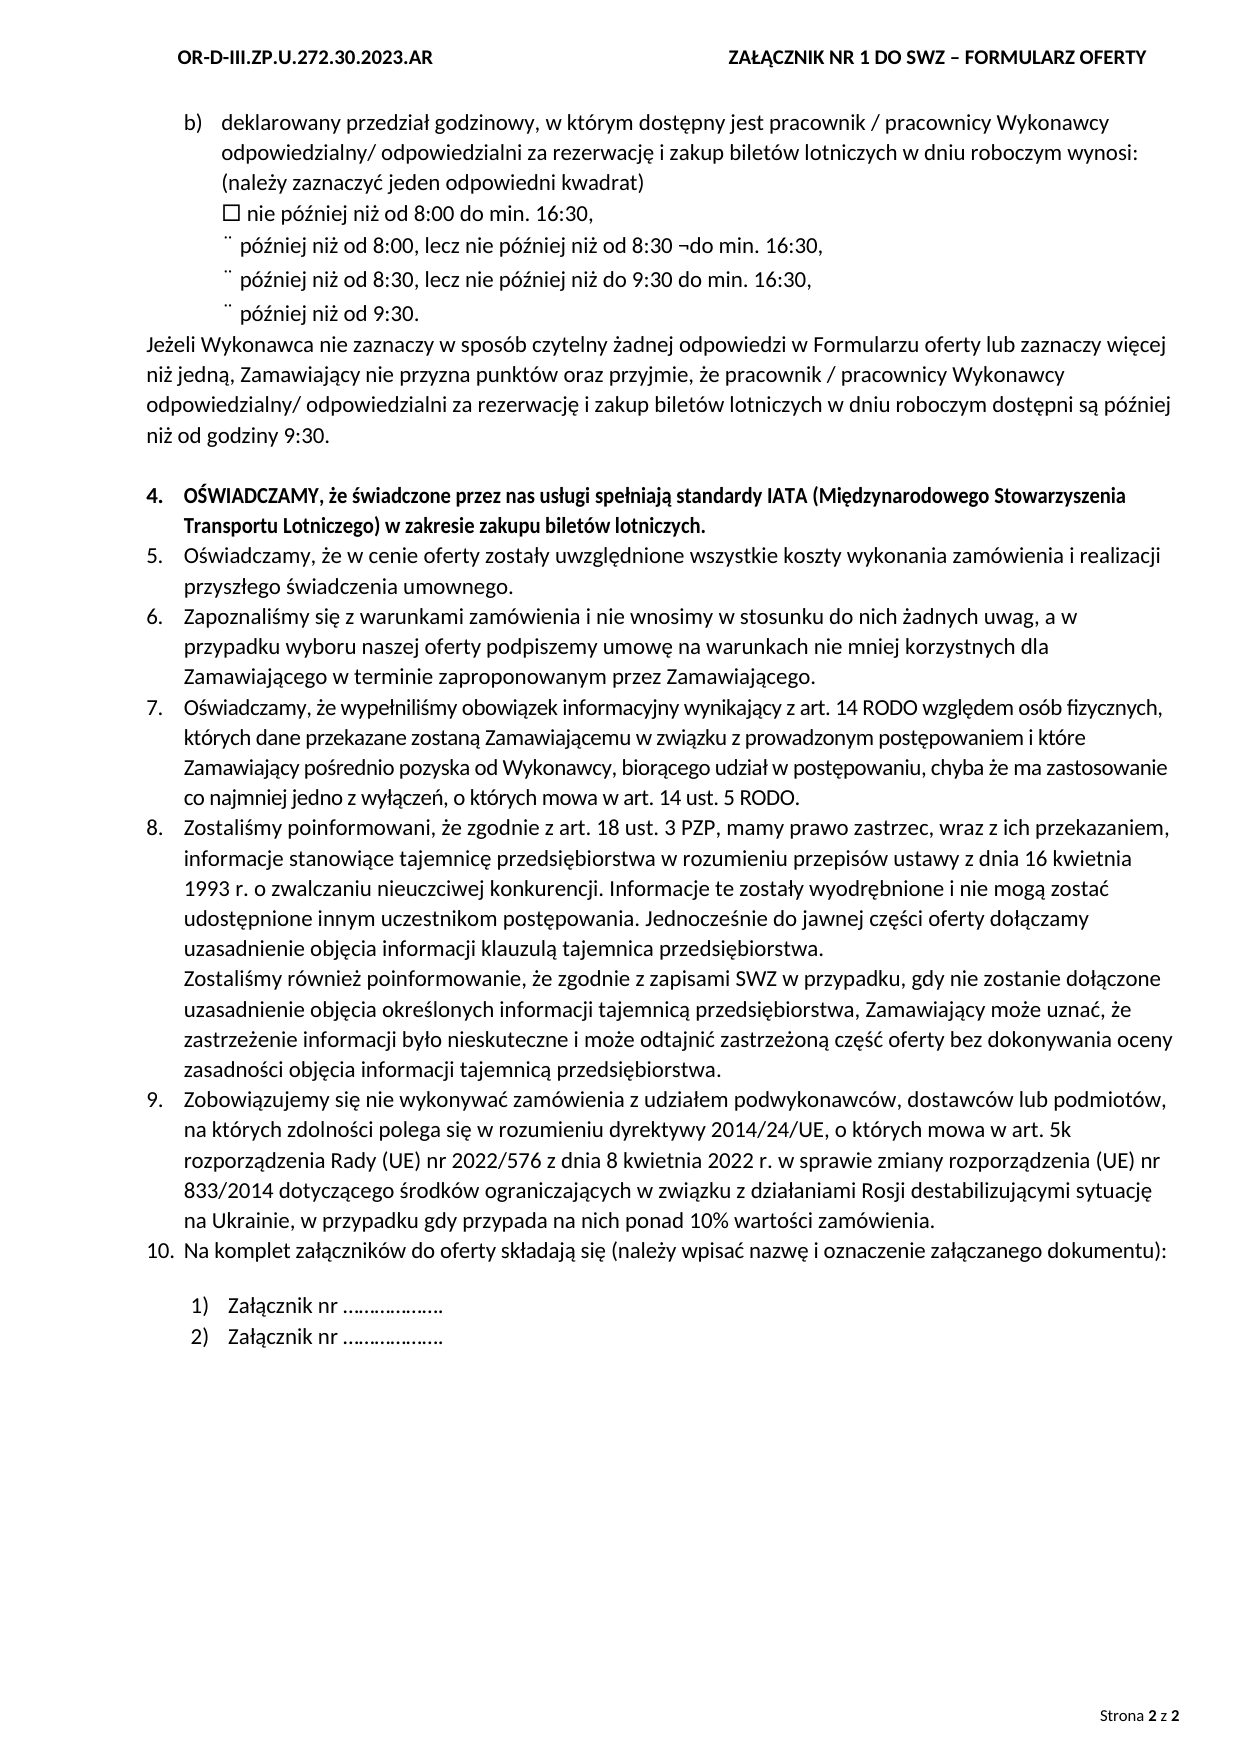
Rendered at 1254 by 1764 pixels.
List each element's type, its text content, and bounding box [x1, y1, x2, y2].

list Jeżeli Wykonawca nie zaznaczy w sposób czytelny żadnej odpowiedzi w Formularzu oferty lub zaznaczy więcej niż jedną, Zamawiający nie przyzna punktów oraz przyjmie, że pracownik / pracownicy Wykonawcy odpowiedzialny/ odpowiedzialni za rezerwację i zakup biletów lotniczych w dniu roboczym dostępni są później niż od godziny 9:30. [146, 330, 1179, 449]
list Na komplet załączników do oferty składają się (należy wpisać nazwę i oznaczenie załączanego dokumentu): [146, 1236, 1179, 1264]
list Zostaliśmy również poinformowanie, że zgodnie z zapisami SWZ w przypadku, gdy nie zostanie dołączone uzasadnienie objęcia określonych informacji tajemnicą przedsiębiorstwa, Zamawiający może uznać, że zastrzeżenie informacji było nieskuteczne i może odtajnić zastrzeżoną część oferty bez dokonywania oceny zasadności objęcia informacji tajemnicą przedsiębiorstwa. [183, 964, 1179, 1083]
list ¨ później niż od 8:30, lecz nie później niż do 9:30 do min. 16:30, [221, 263, 1179, 294]
list Zobowiązujemy się nie wykonywać zamówienia z udziałem podwykonawców, dostawców lub podmiotów, na których zdolności polega się w rozumieniu dyrektywy 2014/24/UE, o których mowa w art. 5k rozporządzenia Rady (UE) nr 2022/576 z dnia 8 kwietnia 2022 r. w sprawie zmiany rozporządzenia (UE) nr 833/2014 dotyczącego środków ograniczających w związku z działaniami Rosji destabilizującymi sytuację na Ukrainie, w przypadku gdy przypada na nich ponad 10% wartości zamówienia. [146, 1085, 1179, 1234]
list Zapoznaliśmy się z warunkami zamówienia i nie wnosimy w stosunku do nich żadnych uwag, a w przypadku wyboru naszej oferty podpiszemy umowę na warunkach nie mniej korzystnych dla Zamawiającego w terminie zaproponowanym przez Zamawiającego. [146, 602, 1179, 691]
list Załącznik nr ………………. [190, 1292, 1179, 1320]
list Załącznik nr ………………. [190, 1322, 1179, 1350]
list Oświadczamy, że w cenie oferty zostały uwzględnione wszystkie koszty wykonania zamówienia i realizacji przyszłego świadczenia umownego. [146, 542, 1179, 600]
list ¨ później niż od 8:00, lecz nie później niż od 8:30 ¬do min. 16:30, [221, 229, 1179, 260]
list deklarowany przedział godzinowy, w którym dostępny jest pracownik / pracownicy Wykonawcy odpowiedzialny/ odpowiedzialni za rezerwację i zakup biletów lotniczych w dniu roboczym wynosi: (należy zaznaczyć jeden odpowiedni kwadrat) [183, 108, 1179, 197]
list ¨ później niż od 9:30. [221, 296, 1179, 328]
list Oświadczamy, że wypełniliśmy obowiązek informacyjny wynikający z art. 14 RODO względem osób fizycznych, których dane przekazane zostaną Zamawiającemu w związku z prowadzonym postępowaniem i które Zamawiający pośrednio pozyska od Wykonawcy, biorącego udział w postępowaniu, chyba że ma zastosowanie co najmniej jedno z wyłączeń, o których mowa w art. 14 ust. 5 RODO. [146, 693, 1179, 811]
list OŚWIADCZAMY, że świadczone przez nas usługi spełniają standardy IATA (Międzynarodowego Stowarzyszenia Transportu Lotniczego) w zakresie zakupu biletów lotniczych. [146, 481, 1179, 539]
list nie później niż od 8:00 do min. 16:30, [221, 199, 1179, 227]
list Zostaliśmy poinformowani, że zgodnie z art. 18 ust. 3 PZP, mamy prawo zastrzec, wraz z ich przekazaniem, informacje stanowiące tajemnicę przedsiębiorstwa w rozumieniu przepisów ustawy z dnia 16 kwietnia 1993 r. o zwalczaniu nieuczciwej konkurencji. Informacje te zostały wyodrębnione i nie mogą zostać udostępnione innym uczestnikom postępowania. Jednocześnie do jawnej części oferty dołączamy uzasadnienie objęcia informacji klauzulą tajemnica przedsiębiorstwa. [146, 813, 1179, 962]
